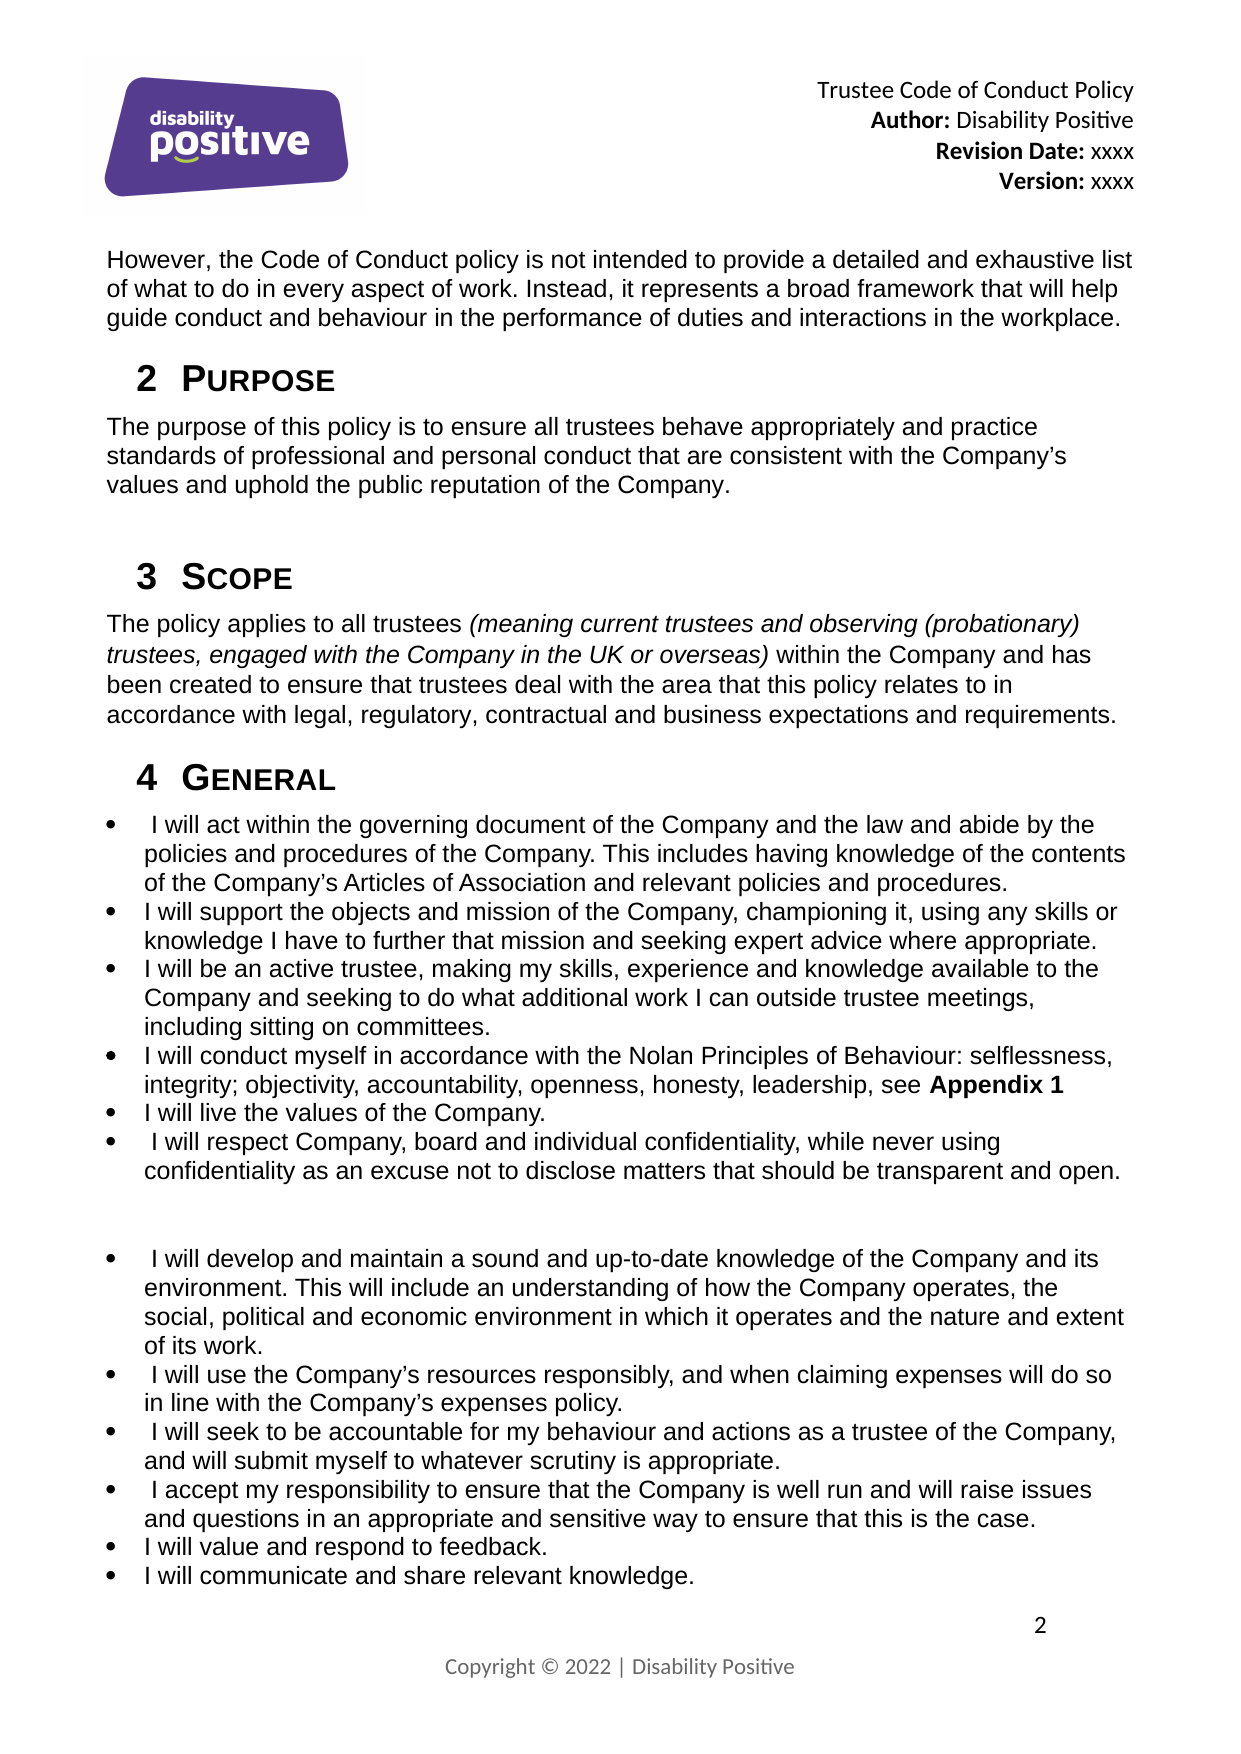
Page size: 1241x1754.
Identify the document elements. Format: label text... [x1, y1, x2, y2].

list I will develop and maintain a sound and up-to-date knowledge of the Company and its environment. This will include an understanding of how the Company operates, the social, political and economic environment in which it operates and the nature and extent of its work. [106, 1244, 1134, 1359]
list I accept my responsibility to ensure that the Company is well run and will raise issues and questions in an appropriate and sensitive way to ensure that this is the case. [106, 1475, 1134, 1532]
picture [82, 55, 367, 215]
list I will use the Company’s resources responsibly, and when claiming expenses will do so in line with the Company’s expenses policy. [106, 1359, 1134, 1417]
list I will support the objects and mission of the Company, championing it, using any skills or knowledge I have to further that mission and seeking expert advice where appropriate. [106, 897, 1134, 954]
list I will be an active trustee, making my skills, experience and knowledge available to the Company and seeking to do what additional work I can outside trustee meetings, including sitting on committees. [106, 954, 1134, 1041]
list I will communicate and share relevant knowledge. [106, 1561, 1134, 1590]
list I will respect Company, board and individual confidentiality, while never using confidentiality as an excuse not to disclose matters that should be transparent and open. [106, 1127, 1134, 1185]
text The policy applies to all trustees (meaning current trustees and observing (probationary) trustees, engaged with the Company in the UK or overseas) within the Company and has been created to ensure that trustees deal with the area that this policy relates to in accordance with legal, regulatory, contractual and business expectations and requirements. [106, 609, 1134, 728]
subtitle Scope [136, 554, 1134, 597]
text However, the Code of Conduct policy is not intended to provide a detailed and exhaustive list of what to do in every aspect of work. Instead, it represents a broad framework that will help guide conduct and behaviour in the performance of duties and interactions in the workplace. [106, 245, 1134, 331]
list I will live the values of the Company. [106, 1098, 1134, 1127]
list I will value and respond to feedback. [106, 1532, 1134, 1561]
text The purpose of this policy is to ensure all trustees behave appropriately and practice standards of professional and personal conduct that are consistent with the Company’s values and uphold the public reputation of the Company. [106, 412, 1134, 529]
list I will seek to be accountable for my behaviour and actions as a trustee of the Company, and will submit myself to whatever scrutiny is appropriate. [106, 1417, 1134, 1475]
subtitle Purpose [136, 356, 1134, 399]
subtitle General [136, 755, 1134, 798]
list I will conduct myself in accordance with the Nolan Principles of Behaviour: selflessness, integrity; objectivity, accountability, openness, honesty, leadership, see Appendix 1 [106, 1041, 1134, 1098]
list I will act within the governing document of the Company and the law and abide by the policies and procedures of the Company. This includes having knowledge of the contents of the Company’s Articles of Association and relevant policies and procedures. [106, 811, 1134, 897]
